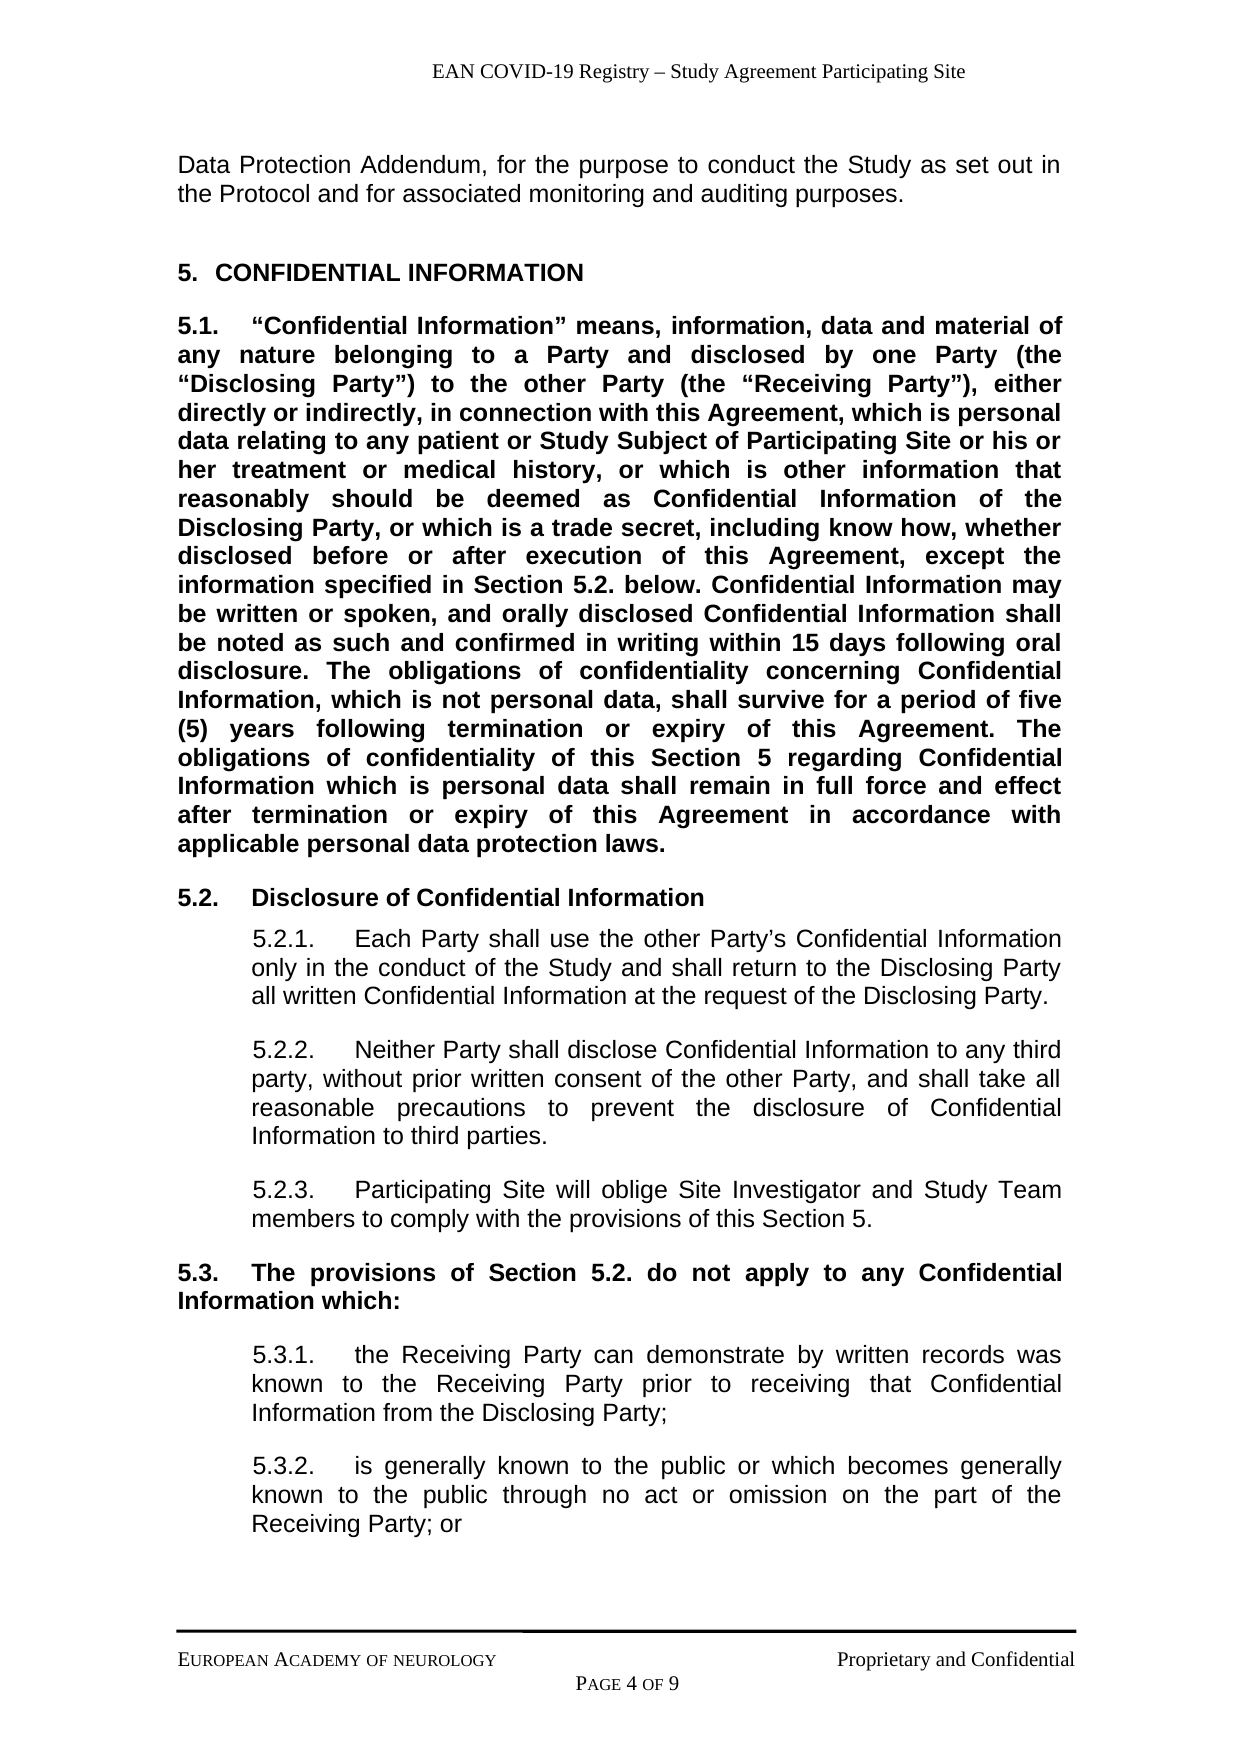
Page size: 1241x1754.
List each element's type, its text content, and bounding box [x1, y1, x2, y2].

text “Confidential Information” means, information, data and material of any nature belonging to a Party and disclosed by one Party (the “Disclosing Party”) to the other Party (the “Receiving Party”), either directly or indirectly, in connection with this Agreement, which is personal data relating to any patient or Study Subject of Participating Site or his or her treatment or medical history, or which is other information that reasonably should be deemed as Confidential Information of the Disclosing Party, or which is a trade secret, including know how, whether disclosed before or after execution of this Agreement, except the information specified in Section 5.2. below. Confidential Information may be written or spoken, and orally disclosed Confidential Information shall be noted as such and confirmed in writing within 15 days following oral disclosure. The obligations of confidentiality concerning Confidential Information, which is not personal data, shall survive for a period of five (5) years following termination or expiry of this Agreement. The obligations of confidentiality of this Section 5 regarding Confidential Information which is personal data shall remain in full force and effect after termination or expiry of this Agreement in accordance with applicable personal data protection laws. [177, 311, 1063, 857]
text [177, 150, 1063, 207]
text the Receiving Party can demonstrate by written records was known to the Receiving Party prior to receiving that Confidential Information from the Disclosing Party; [251, 1340, 1063, 1426]
text Disclosure of Confidential Information [177, 882, 1063, 911]
text is generally known to the public or which becomes generally known to the public through no act or omission on the part of the Receiving Party; or [251, 1451, 1063, 1537]
text Participating Site will oblige Site Investigator and Study Team members to comply with the provisions of this Section 5. [251, 1175, 1063, 1232]
text The provisions of Section 5.2. do not apply to any Confidential Information which: [177, 1257, 1063, 1315]
text Neither Party shall disclose Confidential Information to any third party, without prior written consent of the other Party, and shall take all reasonable precautions to prevent the disclosure of Confidential Information to third parties. [251, 1035, 1063, 1150]
text Each Party shall use the other Party’s Confidential Information only in the conduct of the Study and shall return to the Disclosing Party all written Confidential Information at the request of the Disclosing Party. [251, 924, 1063, 1010]
text CONFIDENTIAL INFORMATION [177, 257, 1063, 286]
